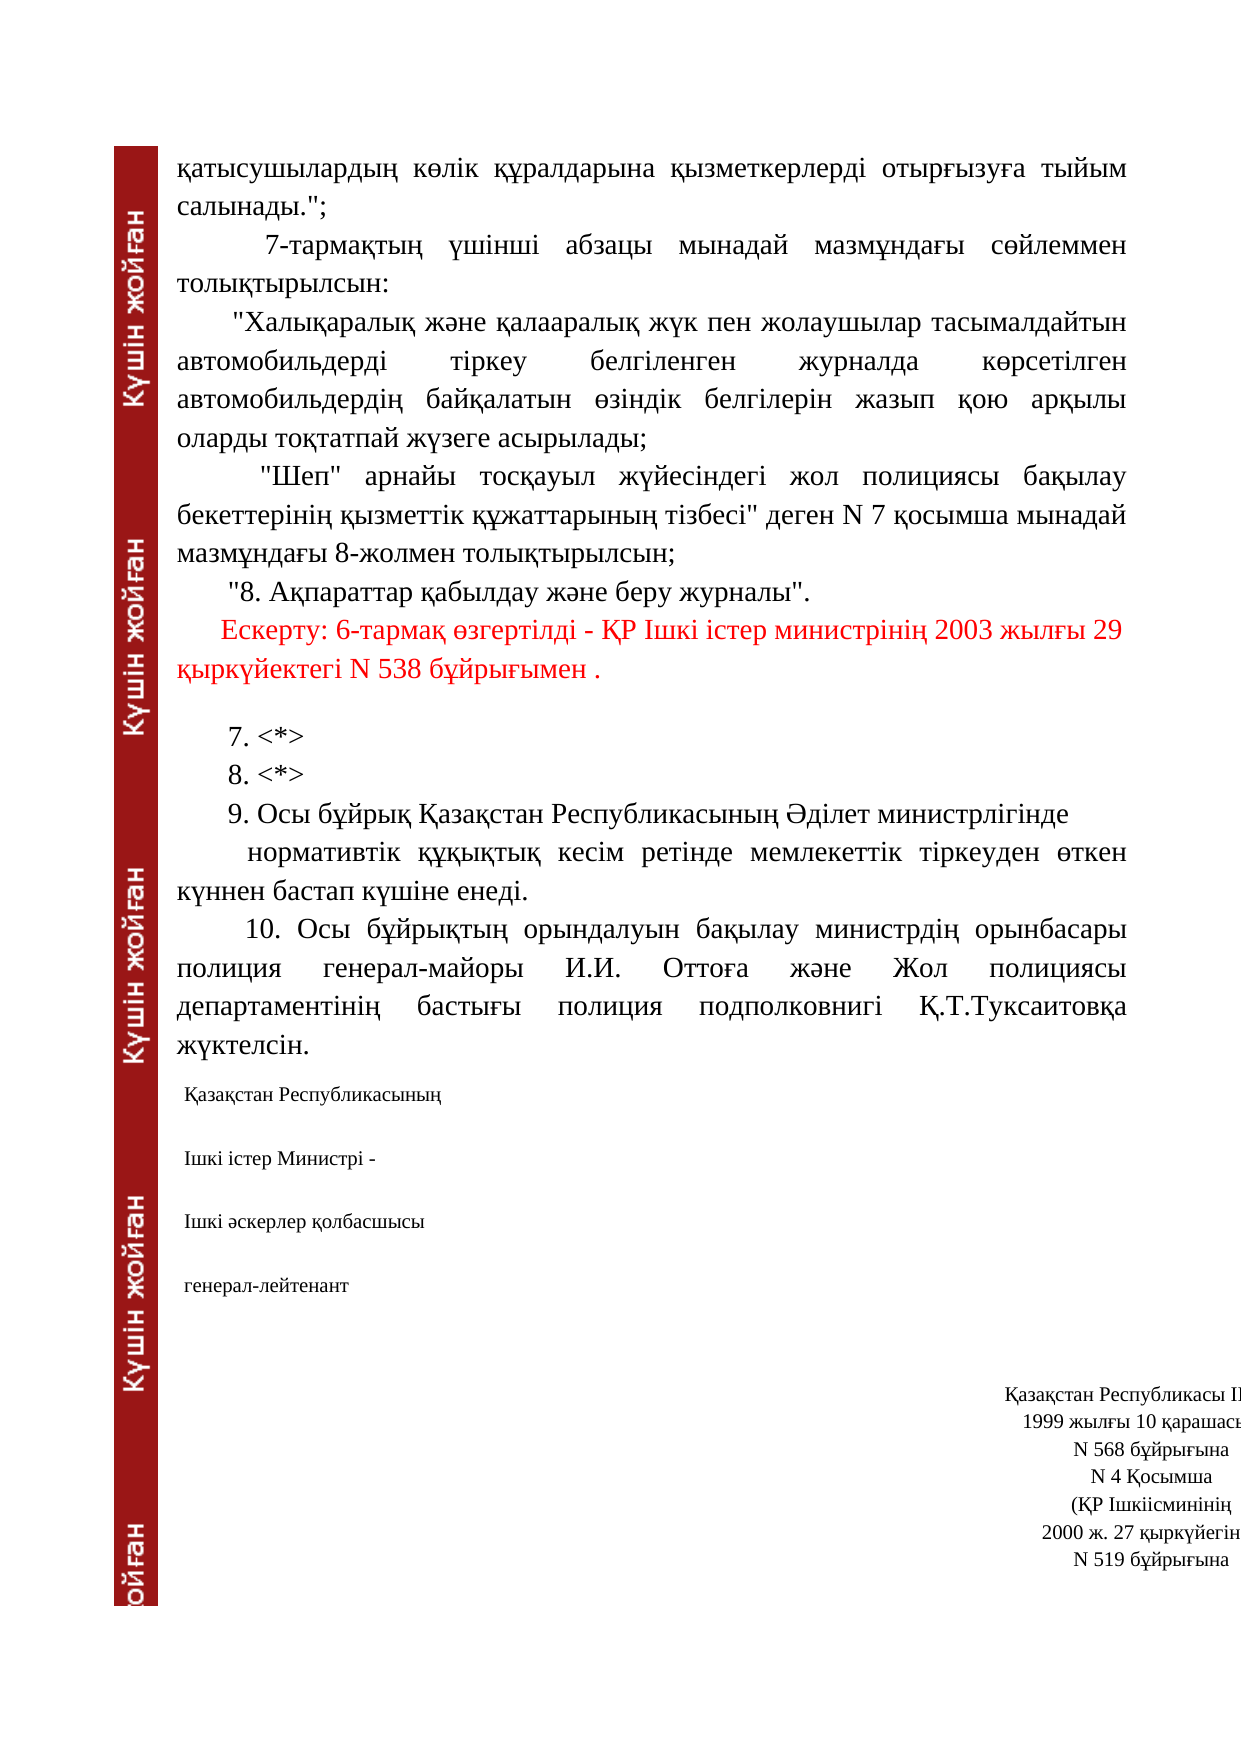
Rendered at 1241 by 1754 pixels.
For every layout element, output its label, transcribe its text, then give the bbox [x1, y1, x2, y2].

table_cell Ішкі әскерлер қолбасшысы [101, 1193, 1240, 1256]
picture [114, 715, 158, 719]
picture [114, 146, 158, 150]
picture [114, 1061, 158, 1066]
picture [114, 607, 158, 612]
text нормативтiк құқықтық кесiм ретiнде мемлекеттiк тiркеуден өткен күннен бастап күшiне енедi. [112, 834, 1128, 906]
picture [114, 299, 158, 304]
text 10. Осы бұйрықтың орындалуын бақылау министрдiң орынбасары полиция генерал-майоры И.И. Оттоға және Жол полициясы департаментінің бастығы полиция подполковнигi Қ.Т.Туксаитовқа жүктелсiн. [112, 911, 1128, 1061]
picture [114, 1320, 158, 1380]
picture [114, 829, 158, 834]
text "8. Ақпараттар қабылдау және беру журналы". [112, 574, 1128, 607]
text 8. <*> [112, 757, 1128, 791]
picture [114, 791, 158, 796]
picture [114, 453, 158, 458]
text 9. Осы бұйрық Қазақстан Республикасының Әдiлет министрлiгiнде [112, 796, 1128, 829]
picture [114, 1573, 158, 1606]
picture [114, 222, 158, 227]
text Ескерту: 6-тармақ өзгертілді - ҚР Ішкі істер министрінің 2003 жылғы 29 қыркүйектегі N 538 бұйрығымен . [112, 612, 1128, 715]
text 7. <*> [112, 719, 1128, 752]
picture [114, 569, 158, 574]
text "Шеп" арнайы тосқауыл жүйесiндегi жол полициясы бақылау бекеттерiнiң қызметтiк құжаттарының тiзбесi" деген N 7 қосымша мынадай мазмұндағы 8-жолмен толықтырылсын; [112, 458, 1128, 569]
picture [114, 906, 158, 911]
table_header [101, 1380, 912, 1573]
table_cell генерал-лейтенант [101, 1256, 1240, 1320]
text "Халықаралық және қалааралық жүк пен жолаушылар тасымалдайтын автомобильдердi тiркеу белгiленген журналда көрсетiлген автомобильдердiң байқалатын өзiндiк белгiлерiн жазып қою арқылы оларды тоқтатпай жүзеге асырылады; [112, 304, 1128, 453]
table_cell Ішкі істер Министрі - [101, 1129, 1240, 1193]
table_header Қазақстан Республикасының [101, 1066, 1240, 1129]
picture [114, 752, 158, 757]
text 7-тармақтың үшiншi абзацы мынадай мазмұндағы сөйлеммен толықтырылсын: [112, 227, 1128, 299]
